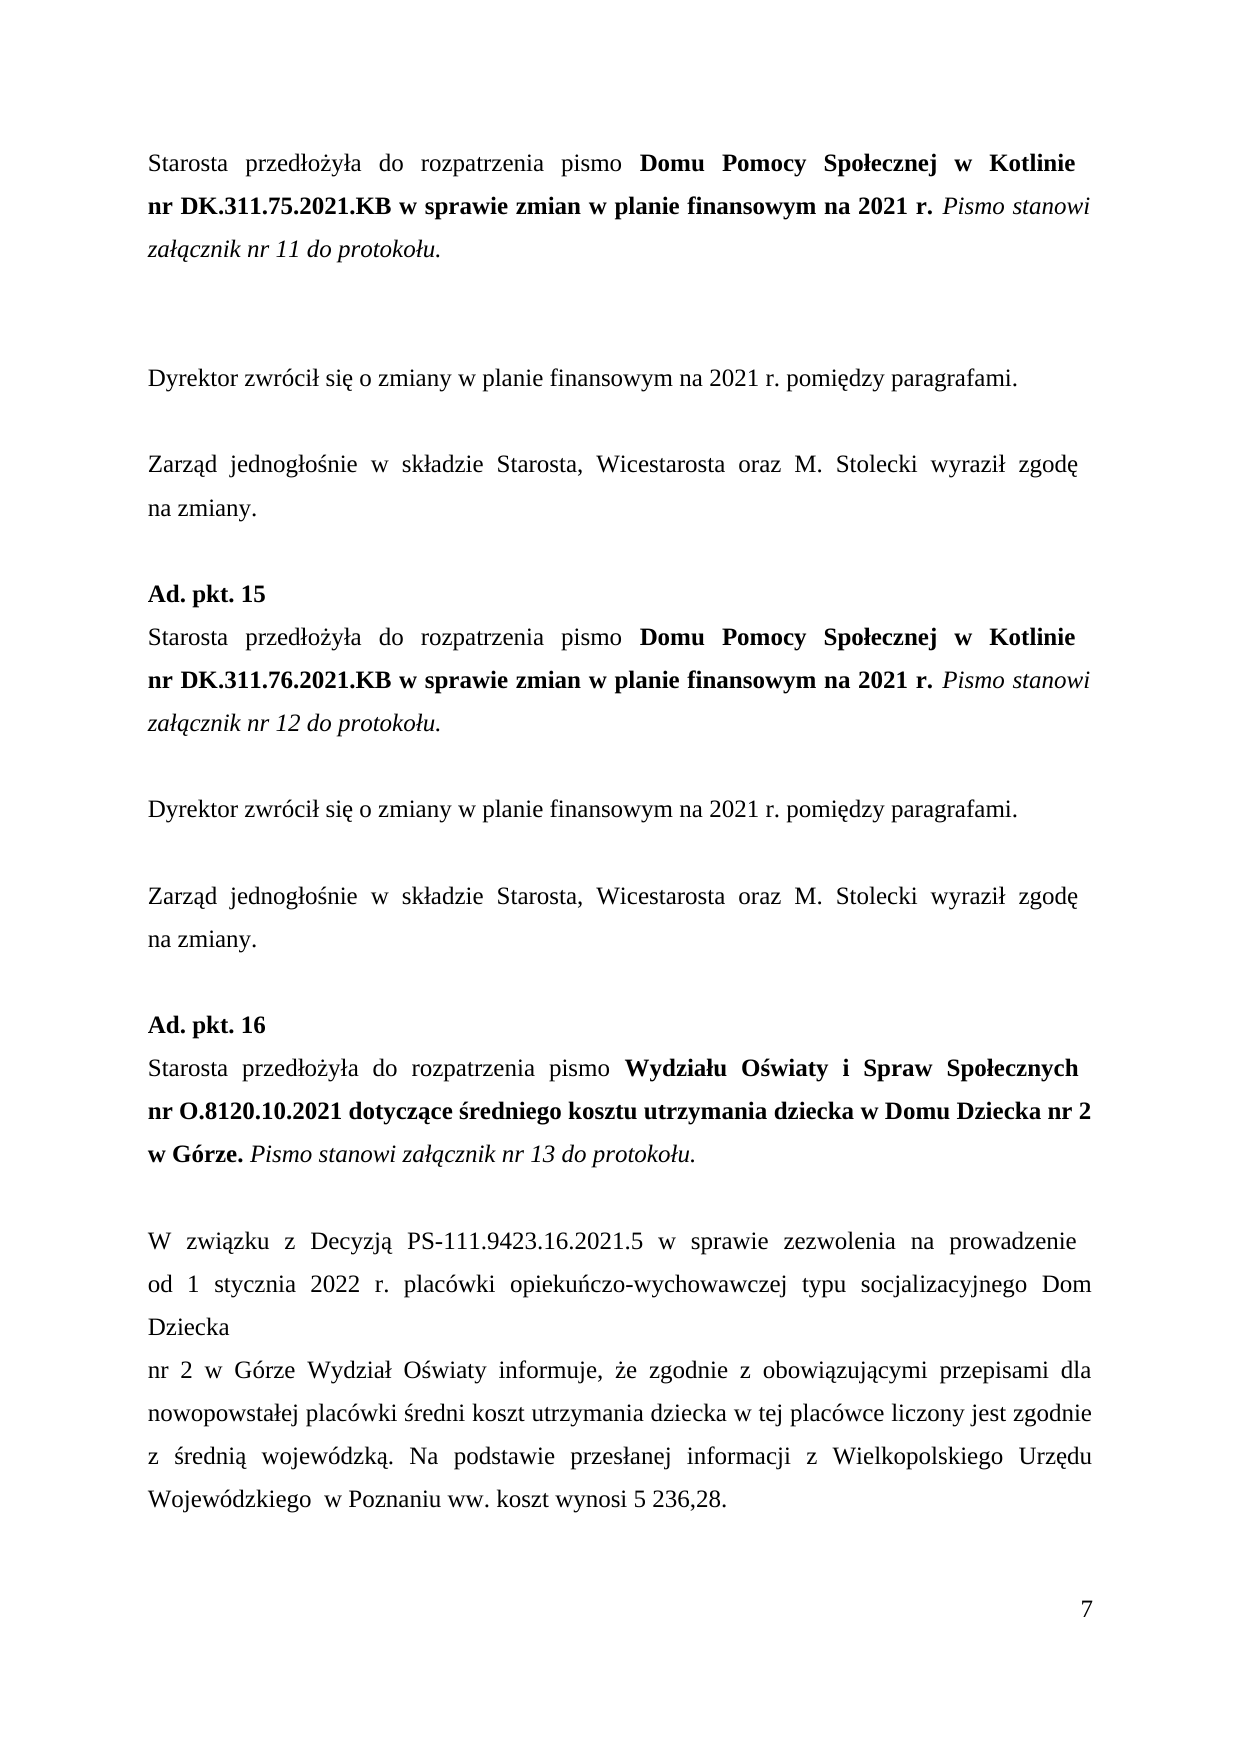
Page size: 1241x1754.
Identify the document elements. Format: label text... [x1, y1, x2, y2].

text Zarząd jednogłośnie w składzie Starosta, Wicestarosta oraz M. Stolecki wyraził zgodę na zmiany. [148, 881, 1093, 953]
text Dyrektor zwrócił się o zmiany w planie finansowym na 2021 r. pomiędzy paragrafami. [148, 794, 1093, 823]
text Starosta przedłożyła do rozpatrzenia pismo Domu Pomocy Społecznej w Kotlinie nr DK.311.76.2021.KB w sprawie zmian w planie finansowym na 2021 r. Pismo stanowi załącznik nr 12 do protokołu. [148, 622, 1093, 737]
text W związku z Decyzją PS-111.9423.16.2021.5 w sprawie zezwolenia na prowadzenie od 1 stycznia 2022 r. placówki opiekuńczo-wychowawczej typu socjalizacyjnego Dom Dziecka nr 2 w Górze Wydział Oświaty informuje, że zgodnie z obowiązującymi przepisami dla nowopowstałej placówki średni koszt utrzymania dziecka w tej placówce liczony jest zgodnie z średnią wojewódzką. Na podstawie przesłanej informacji z Wielkopolskiego Urzędu Wojewódzkiego w Poznaniu ww. koszt wynosi 5 236,28. [148, 1226, 1093, 1513]
text Starosta przedłożyła do rozpatrzenia pismo Wydziału Oświaty i Spraw Społecznych nr O.8120.10.2021 dotyczące średniego kosztu utrzymania dziecka w Domu Dziecka nr 2 w Górze. Pismo stanowi załącznik nr 13 do protokołu. [148, 1053, 1093, 1168]
text Ad. pkt. 16 [148, 1010, 1093, 1039]
text Zarząd jednogłośnie w składzie Starosta, Wicestarosta oraz M. Stolecki wyraził zgodę na zmiany. [148, 449, 1093, 521]
text Starosta przedłożyła do rozpatrzenia pismo Domu Pomocy Społecznej w Kotlinie nr DK.311.75.2021.KB w sprawie zmian w planie finansowym na 2021 r. Pismo stanowi załącznik nr 11 do protokołu. [148, 148, 1093, 263]
text Dyrektor zwrócił się o zmiany w planie finansowym na 2021 r. pomiędzy paragrafami. [148, 363, 1093, 392]
text Ad. pkt. 15 [148, 579, 1093, 608]
